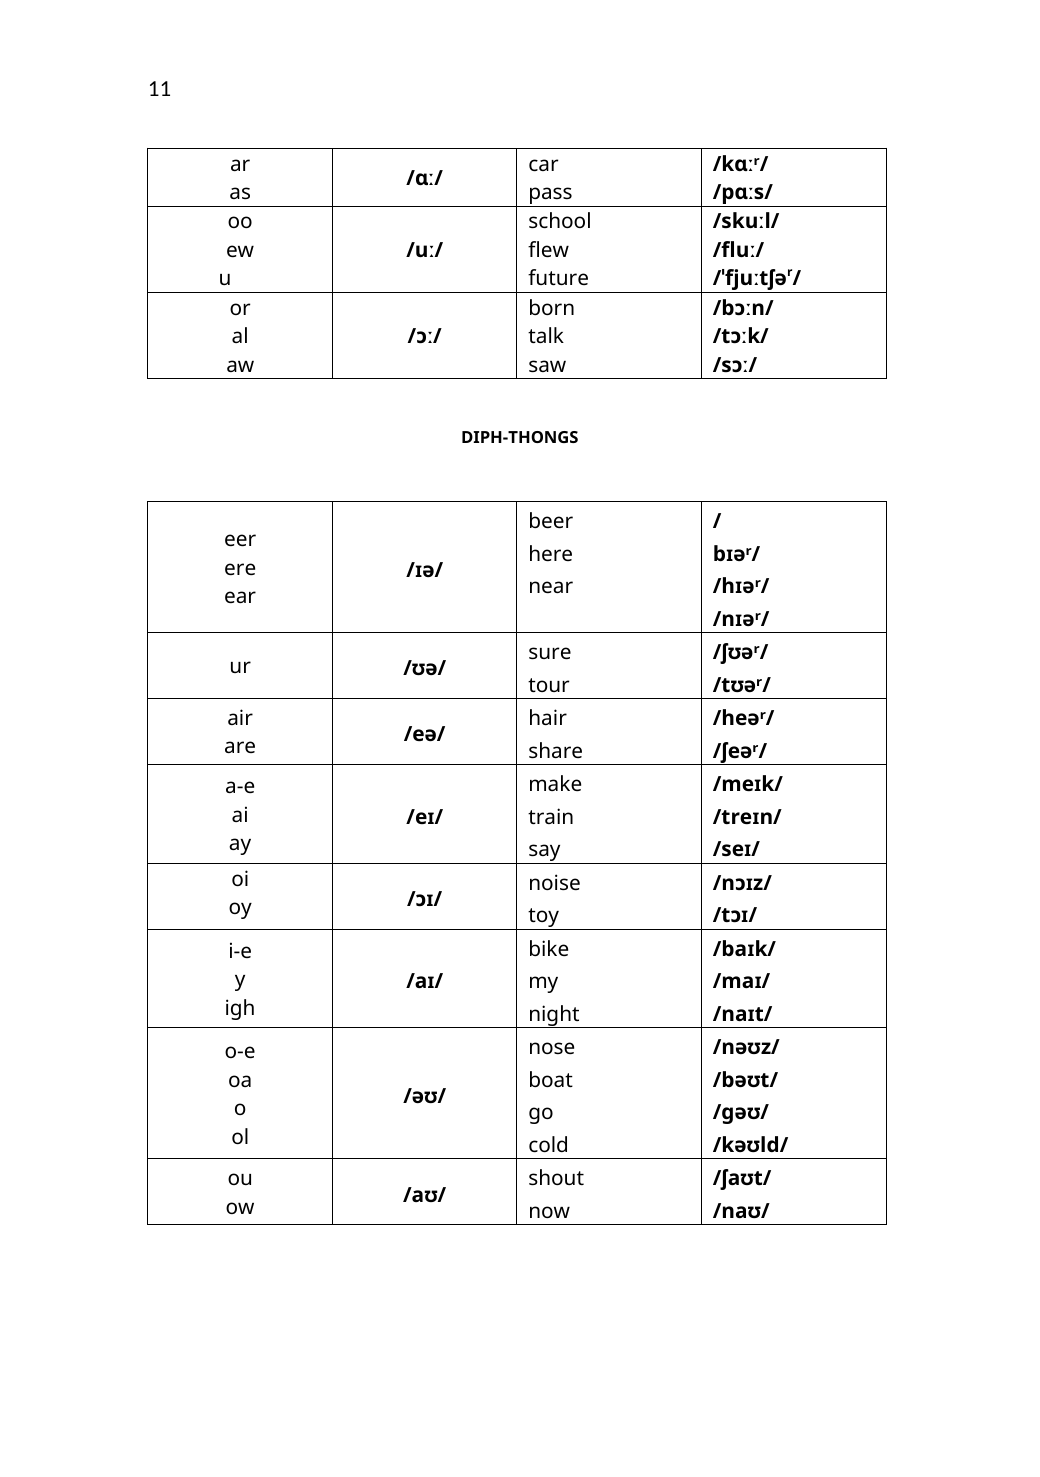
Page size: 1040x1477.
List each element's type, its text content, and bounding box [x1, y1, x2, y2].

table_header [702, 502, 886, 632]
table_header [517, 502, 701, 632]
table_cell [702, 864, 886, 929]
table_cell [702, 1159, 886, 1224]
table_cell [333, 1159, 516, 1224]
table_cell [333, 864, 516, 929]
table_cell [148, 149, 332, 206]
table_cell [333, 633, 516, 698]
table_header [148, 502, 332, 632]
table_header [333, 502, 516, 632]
text DIPH-THONGS [148, 426, 892, 449]
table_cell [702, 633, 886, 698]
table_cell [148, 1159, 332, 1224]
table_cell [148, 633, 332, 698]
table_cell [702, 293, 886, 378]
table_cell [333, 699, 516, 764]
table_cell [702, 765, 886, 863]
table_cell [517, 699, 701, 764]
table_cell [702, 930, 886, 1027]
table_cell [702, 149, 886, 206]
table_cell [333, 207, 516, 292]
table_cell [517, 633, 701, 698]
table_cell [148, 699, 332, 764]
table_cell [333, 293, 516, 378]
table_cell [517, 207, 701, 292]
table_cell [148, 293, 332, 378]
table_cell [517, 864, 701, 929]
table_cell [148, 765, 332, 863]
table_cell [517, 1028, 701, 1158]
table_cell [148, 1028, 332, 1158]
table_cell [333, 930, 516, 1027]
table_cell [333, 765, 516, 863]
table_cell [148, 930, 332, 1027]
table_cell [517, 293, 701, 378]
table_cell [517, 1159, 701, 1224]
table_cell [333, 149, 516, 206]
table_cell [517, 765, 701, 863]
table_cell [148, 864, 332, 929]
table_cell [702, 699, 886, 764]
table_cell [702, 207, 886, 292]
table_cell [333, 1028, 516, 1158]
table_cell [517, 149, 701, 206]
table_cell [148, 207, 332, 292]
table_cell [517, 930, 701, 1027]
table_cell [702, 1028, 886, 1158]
